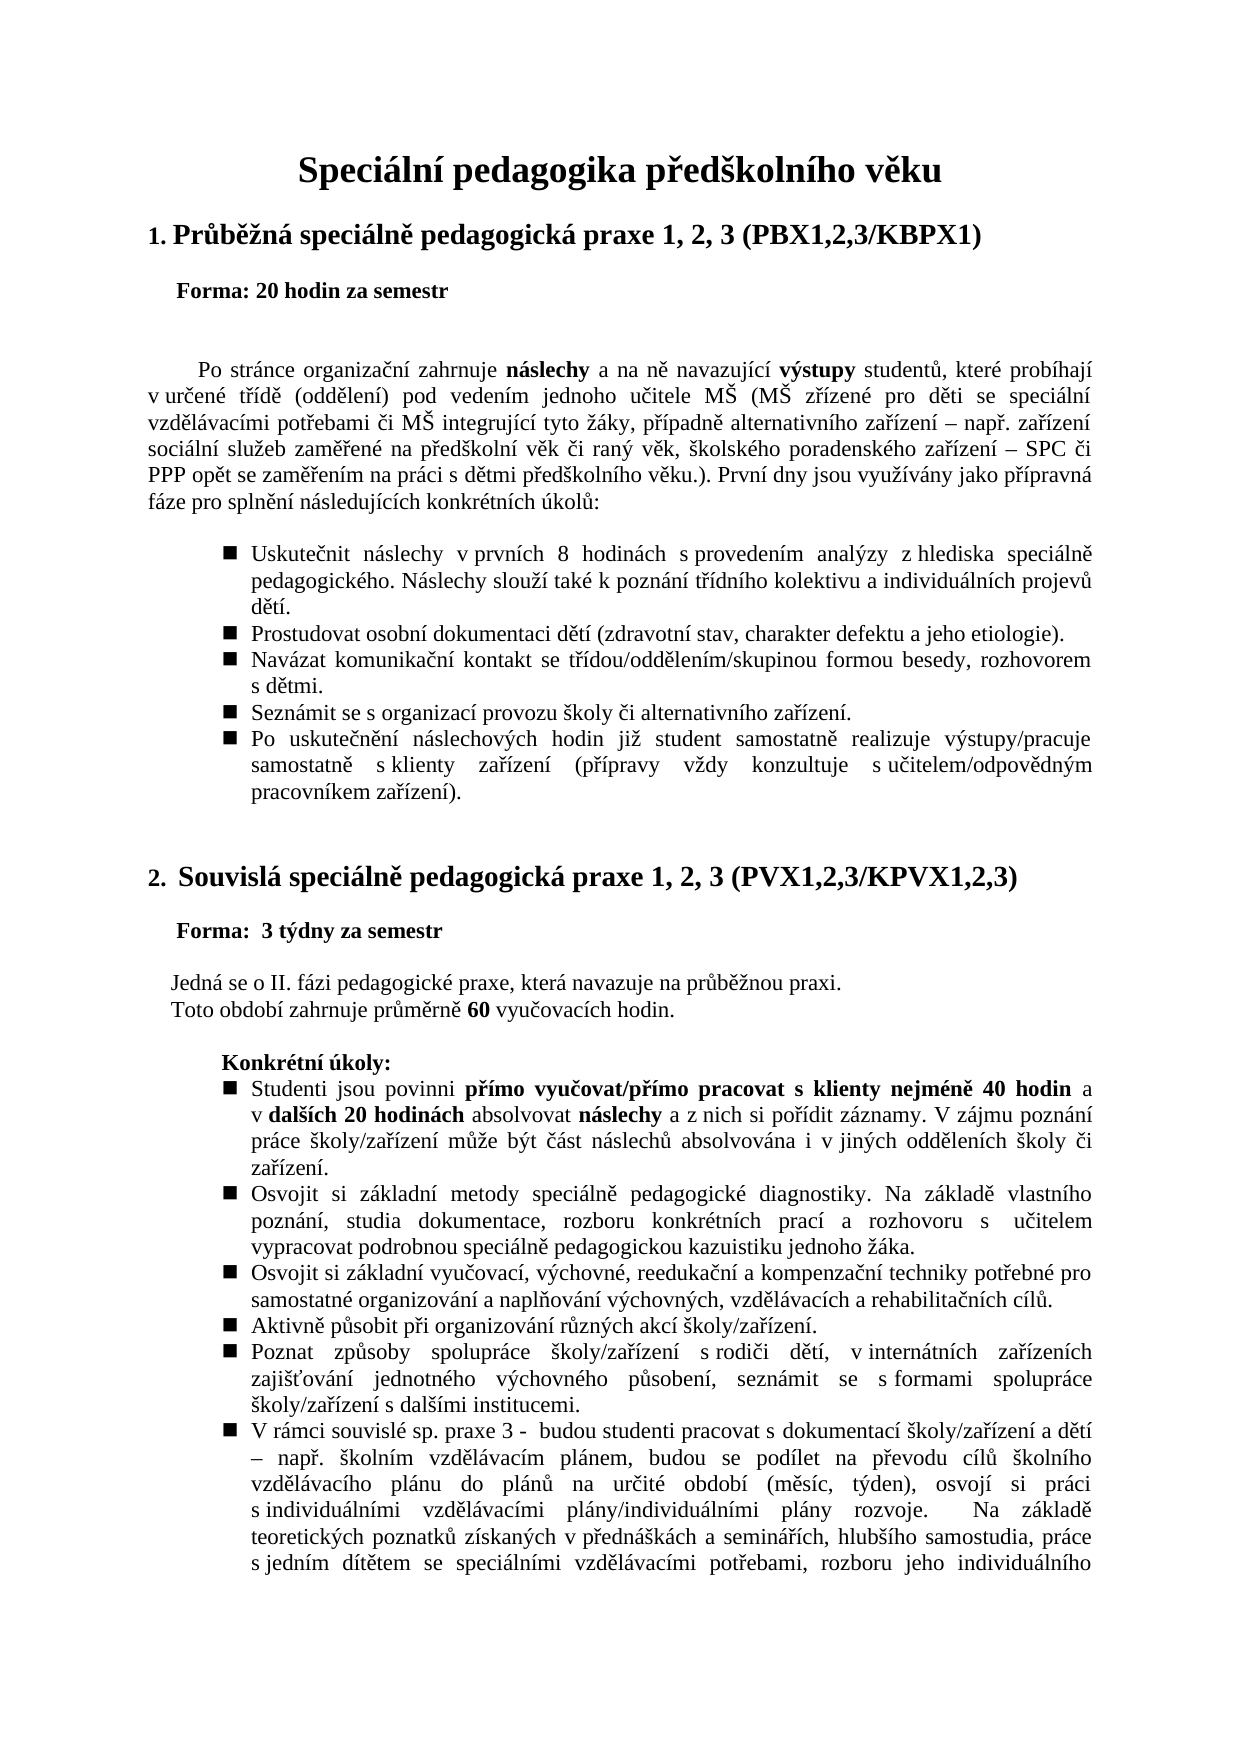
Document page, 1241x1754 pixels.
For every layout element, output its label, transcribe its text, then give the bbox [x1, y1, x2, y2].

text Po stránce organizační zahrnuje náslechy a na ně navazující výstupy studentů, které probíhají v určené třídě (oddělení) pod vedením jednoho učitele MŠ (MŠ zřízené pro děti se speciální vzdělávacími potřebami či MŠ integrující tyto žáky, případně alternativního zařízení – např. zařízení sociální služeb zaměřené na předškolní věk či raný věk, školského poradenského zařízení – SPC či PPP opět se zaměřením na práci s dětmi předškolního věku.). První dny jsou využívány jako přípravná fáze pro splnění následujících konkrétních úkolů: [148, 356, 1093, 514]
list Seznámit se s organizací provozu školy či alternativního zařízení. [221, 699, 1093, 725]
list Prostudovat osobní dokumentaci dětí (zdravotní stav, charakter defektu a jeho etiologie). [221, 619, 1093, 646]
list Osvojit si základní vyučovací, výchovné, reedukační a kompenzační techniky potřebné pro samostatné organizování a naplňování výchovných, vzdělávacích a rehabilitačních cílů. [221, 1259, 1093, 1312]
list Aktivně působit při organizování různých akcí školy/zařízení. [221, 1312, 1093, 1338]
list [221, 1417, 1093, 1576]
text Forma: 3 týdny za semestr [148, 917, 1093, 943]
text 2. Souvislá speciálně pedagogická praxe 1, 2, 3 (PVX1,2,3/KPVX1,2,3) [148, 859, 1093, 893]
text Jedná se o II. fázi pedagogické praxe, která navazuje na průběžnou praxi. [148, 969, 1093, 996]
text Forma: 20 hodin za semestr [148, 277, 1093, 303]
list Navázat komunikační kontakt se třídou/oddělením/skupinou formou besedy, rozhovorem s dětmi. [221, 646, 1093, 699]
list Po uskutečnění náslechových hodin již student samostatně realizuje výstupy/pracuje samostatně s klienty zařízení (přípravy vždy konzultuje s učitelem/odpovědným pracovníkem zařízení). [221, 725, 1093, 804]
list Studenti jsou povinni přímo vyučovat/přímo pracovat s klienty nejméně 40 hodin a v dalších 20 hodinách absolvovat náslechy a z nich si pořídit záznamy. V zájmu poznání práce školy/zařízení může být část náslechů absolvována i v jiných odděleních školy či zařízení. [221, 1075, 1093, 1180]
text Konkrétní úkoly: [148, 1048, 1093, 1075]
text Speciální pedagogika předškolního věku [148, 148, 1093, 191]
list Osvojit si základní metody speciálně pedagogické diagnostiky. Na základě vlastního poznání, studia dokumentace, rozboru konkrétních prací a rozhovoru s učitelem vypracovat podrobnou speciálně pedagogickou kazuistiku jednoho žáka. [221, 1180, 1093, 1259]
text 1. Průběžná speciálně pedagogická praxe 1, 2, 3 (PBX1,2,3/KBPX1) [148, 217, 1093, 251]
text Toto období zahrnuje průměrně 60 vyučovacích hodin. [148, 996, 1093, 1022]
list Poznat způsoby spolupráce školy/zařízení s rodiči dětí, v internátních zařízeních zajišťování jednotného výchovného působení, seznámit se s formami spolupráce školy/zařízení s dalšími institucemi. [221, 1338, 1093, 1417]
list Uskutečnit náslechy v prvních 8 hodinách s provedením analýzy z hlediska speciálně pedagogického. Náslechy slouží také k poznání třídního kolektivu a individuálních projevů dětí. [221, 541, 1093, 619]
